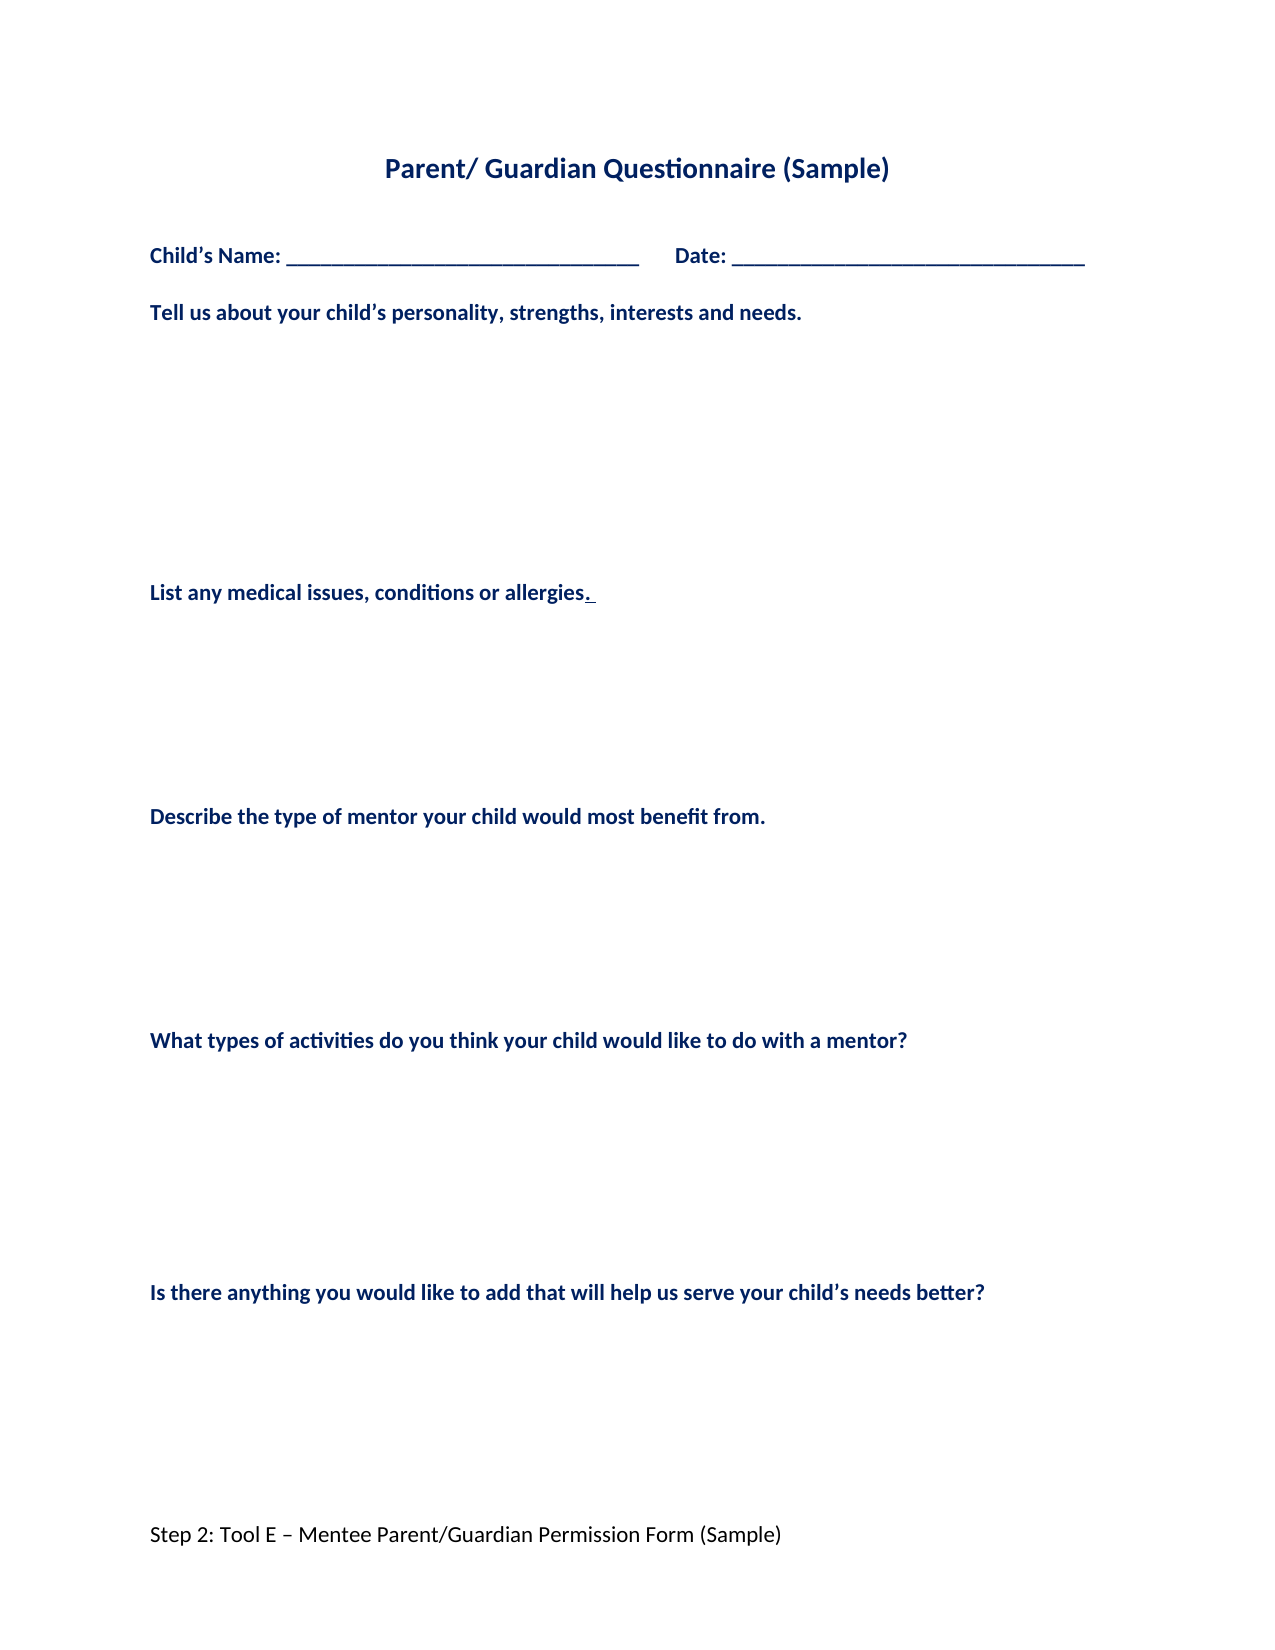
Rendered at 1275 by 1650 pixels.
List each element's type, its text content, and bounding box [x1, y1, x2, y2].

text What types of activities do you think your child would like to do with a mentor? [150, 1026, 1125, 1054]
text Tell us about your child’s personality, strengths, interests and needs. [150, 298, 1125, 326]
text Describe the type of mentor your child would most benefit from. [150, 802, 1125, 830]
text List any medical issues, conditions or allergies. [150, 578, 1125, 606]
text Parent/ Guardian Questionnaire (Sample) [150, 150, 1125, 186]
text Is there anything you would like to add that will help us serve your child’s needs better? [150, 1278, 1125, 1306]
text Child’s Name: _______________________________ Date: _______________________________ [150, 242, 1125, 270]
